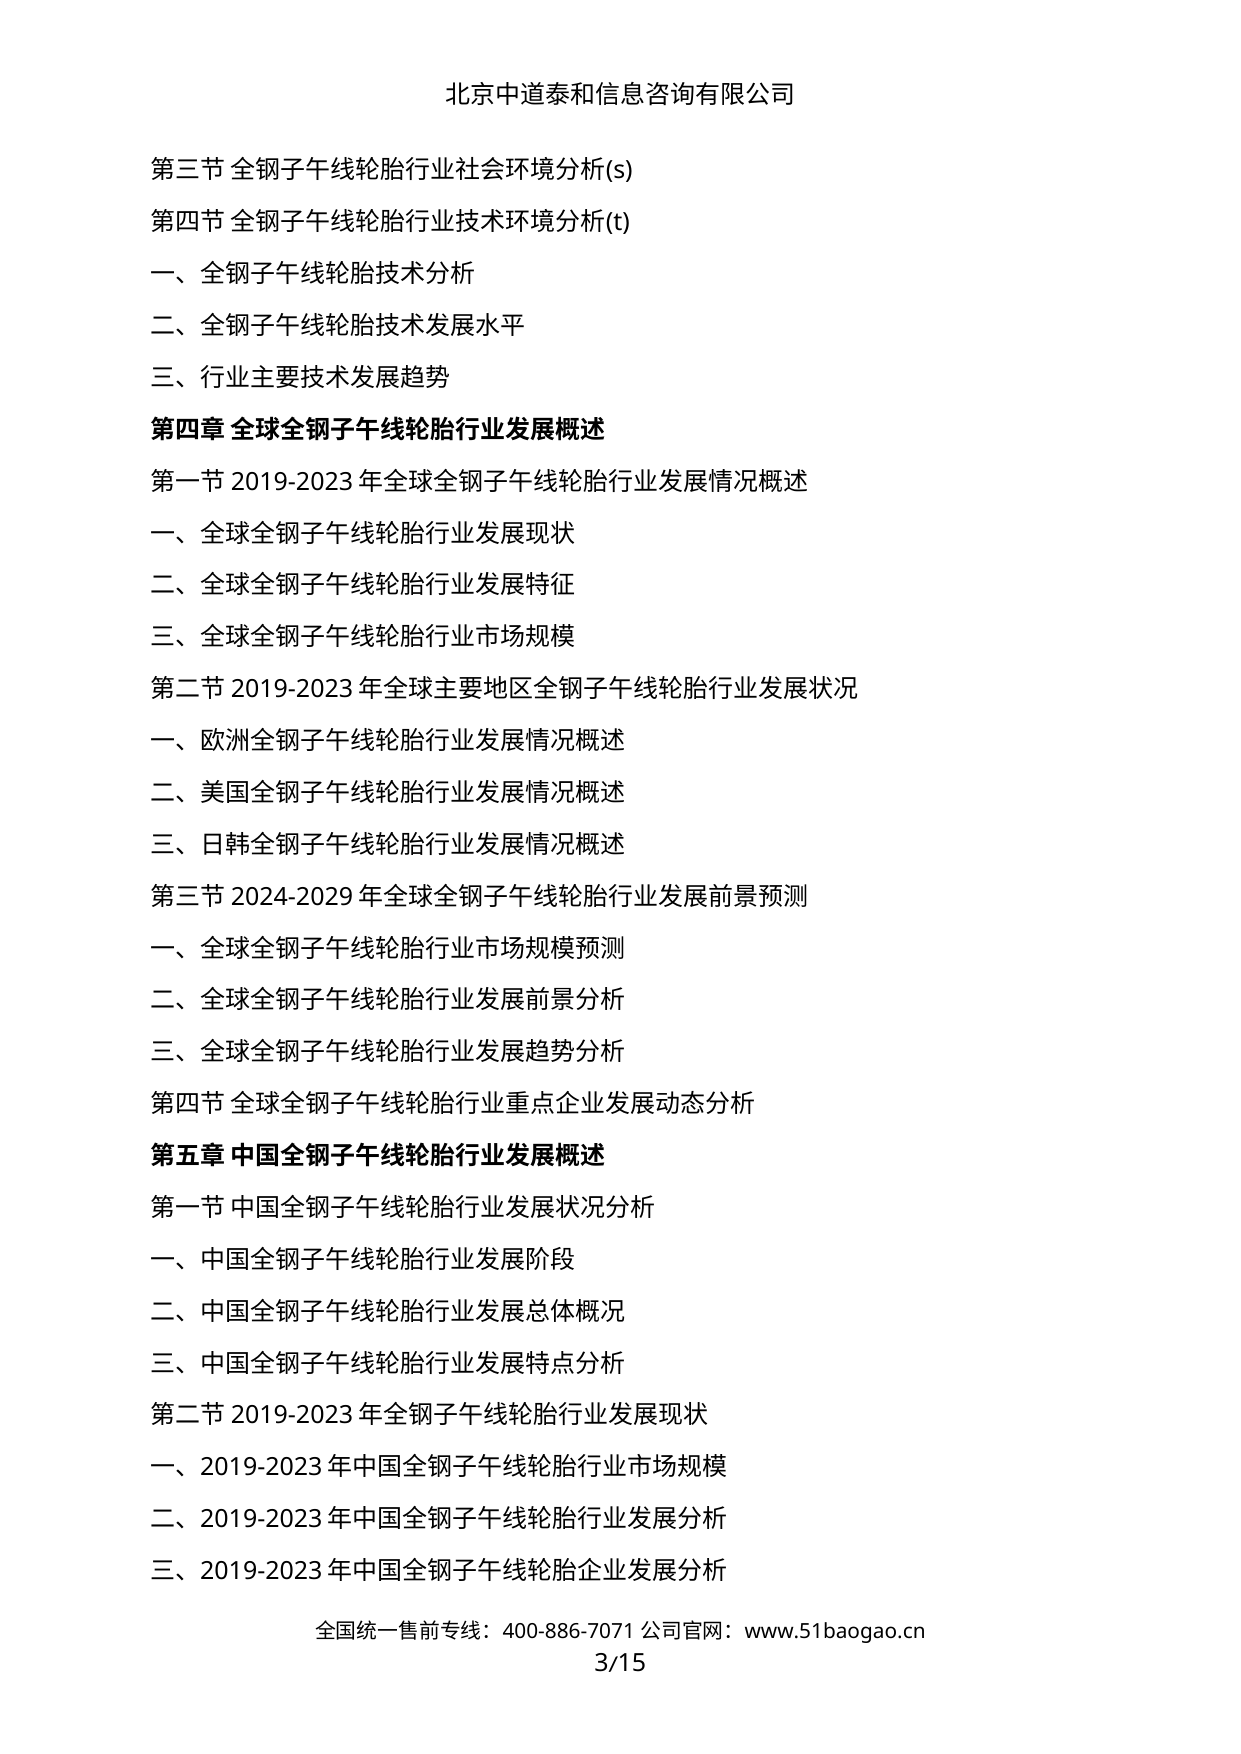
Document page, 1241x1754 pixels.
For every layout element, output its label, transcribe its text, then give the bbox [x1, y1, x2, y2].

text 一、全钢子午线轮胎技术分析 [150, 254, 1090, 290]
text 三、日韩全钢子午线轮胎行业发展情况概述 [150, 824, 1090, 861]
text 第五章 中国全钢子午线轮胎行业发展概述 [150, 1136, 1090, 1172]
text 第四章 全球全钢子午线轮胎行业发展概述 [150, 409, 1090, 446]
text 二、全钢子午线轮胎技术发展水平 [150, 306, 1090, 342]
text 第三节 全钢子午线轮胎行业社会环境分析(s) [150, 150, 1090, 186]
text 第四节 全球全钢子午线轮胎行业重点企业发展动态分析 [150, 1084, 1090, 1120]
text 三、行业主要技术发展趋势 [150, 357, 1090, 394]
text 三、全球全钢子午线轮胎行业发展趋势分析 [150, 1032, 1090, 1068]
text 二、全球全钢子午线轮胎行业发展前景分析 [150, 980, 1090, 1016]
text 二、全球全钢子午线轮胎行业发展特征 [150, 565, 1090, 601]
text 二、美国全钢子午线轮胎行业发展情况概述 [150, 772, 1090, 809]
text 一、2019-2023年中国全钢子午线轮胎行业市场规模 [150, 1447, 1090, 1483]
text 第一节 2019-2023年全球全钢子午线轮胎行业发展情况概述 [150, 461, 1090, 497]
text 一、全球全钢子午线轮胎行业发展现状 [150, 513, 1090, 549]
text 三、中国全钢子午线轮胎行业发展特点分析 [150, 1343, 1090, 1379]
text 第四节 全钢子午线轮胎行业技术环境分析(t) [150, 202, 1090, 238]
text 二、2019-2023年中国全钢子午线轮胎行业发展分析 [150, 1499, 1090, 1535]
text 第一节 中国全钢子午线轮胎行业发展状况分析 [150, 1187, 1090, 1224]
text 第三节 2024-2029年全球全钢子午线轮胎行业发展前景预测 [150, 876, 1090, 912]
text 一、欧洲全钢子午线轮胎行业发展情况概述 [150, 721, 1090, 757]
text 三、全球全钢子午线轮胎行业市场规模 [150, 617, 1090, 653]
text 第二节 2019-2023年全钢子午线轮胎行业发展现状 [150, 1395, 1090, 1431]
text 三、2019-2023年中国全钢子午线轮胎企业发展分析 [150, 1551, 1090, 1587]
text 第二节 2019-2023年全球主要地区全钢子午线轮胎行业发展状况 [150, 669, 1090, 705]
text 一、全球全钢子午线轮胎行业市场规模预测 [150, 928, 1090, 964]
text 二、中国全钢子午线轮胎行业发展总体概况 [150, 1291, 1090, 1327]
text 一、中国全钢子午线轮胎行业发展阶段 [150, 1239, 1090, 1276]
